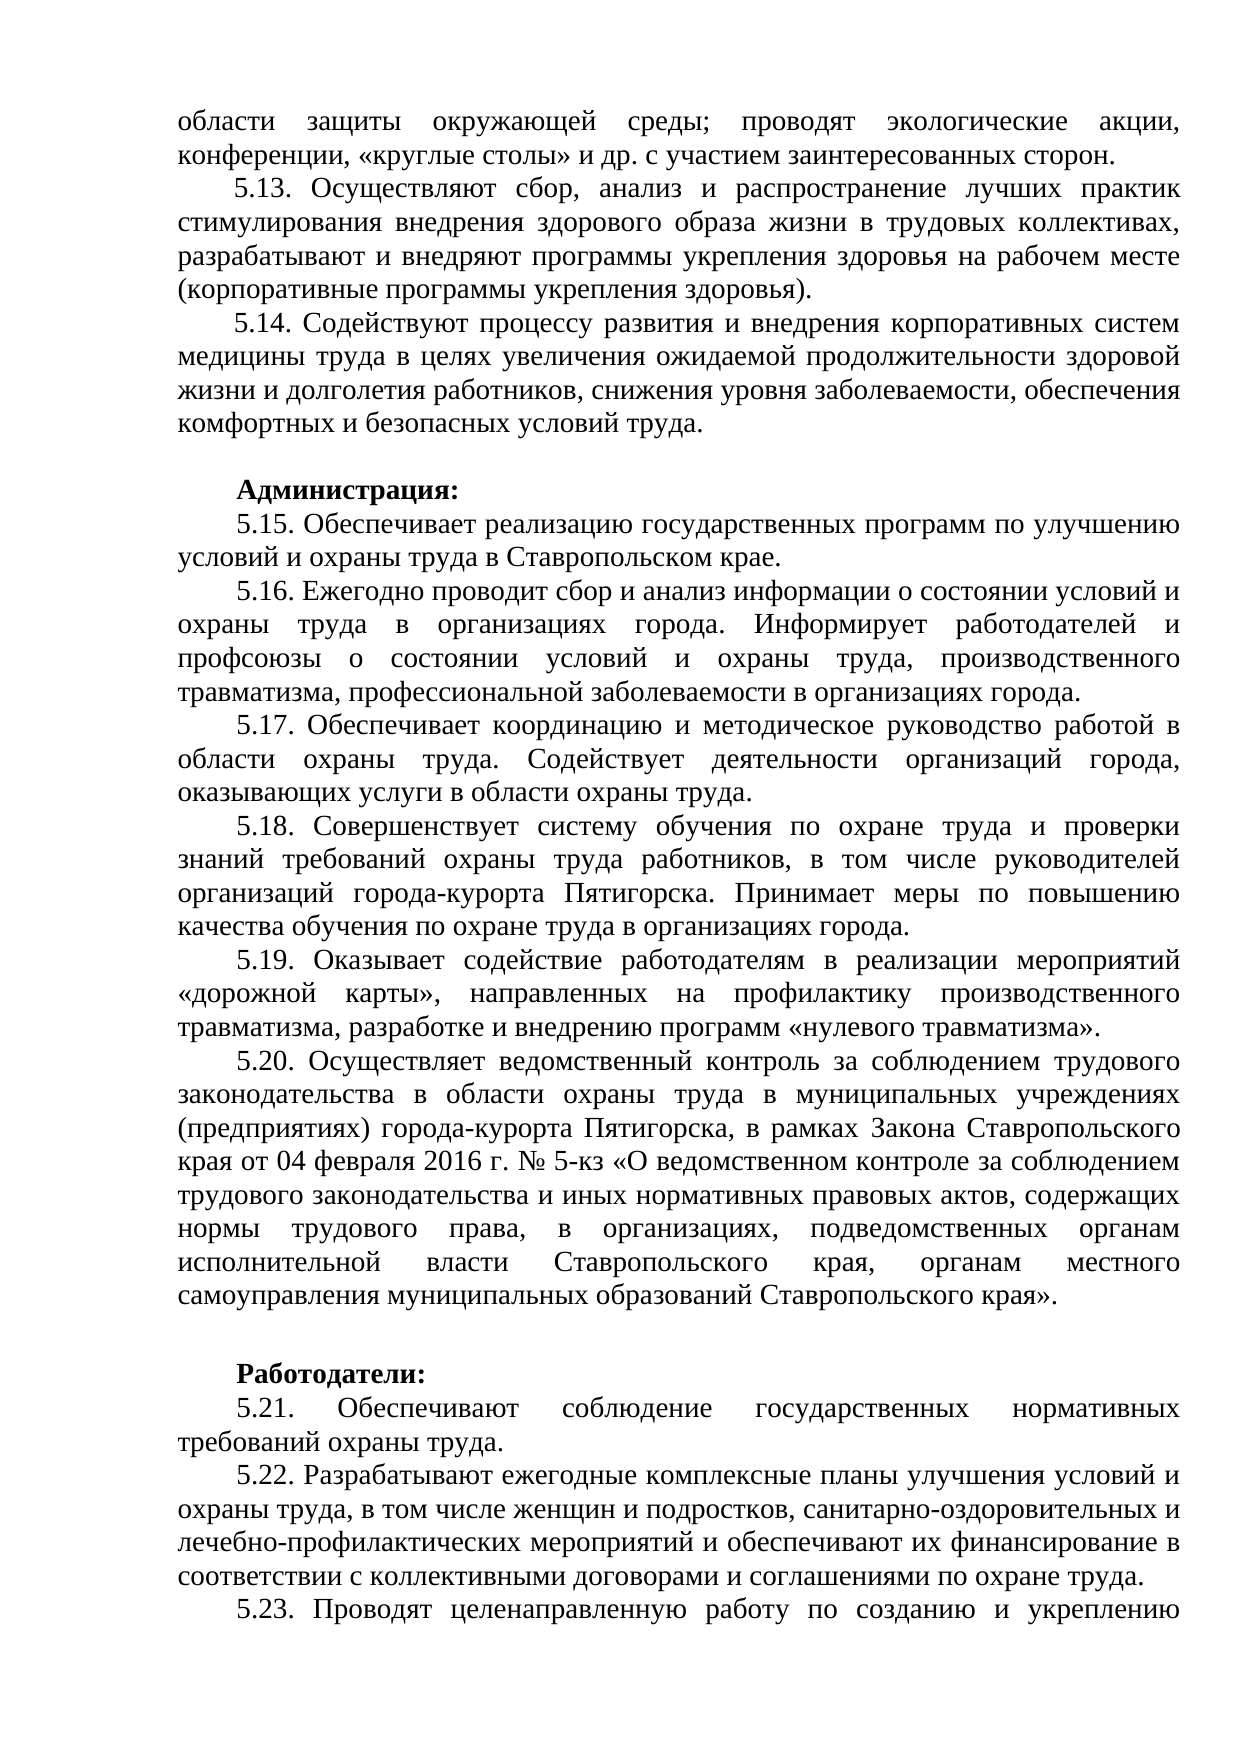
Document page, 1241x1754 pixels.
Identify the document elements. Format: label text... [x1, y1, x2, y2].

text 5.15. Обеспечивает реализацию государственных программ по улучшению условий и охраны труда в Ставропольском крае. [177, 506, 1181, 573]
text 5.16. Ежегодно проводит сбор и анализ информации о состоянии условий и охраны труда в организациях города. Информирует работодателей и профсоюзы о состоянии условий и охраны труда, производственного травматизма, профессиональной заболеваемости в организациях города. [177, 573, 1181, 707]
text 5.20. Осуществляет ведомственный контроль за соблюдением трудового законодательства в области охраны труда в муниципальных учреждениях (предприятиях) города-курорта Пятигорска, в рамках Закона Ставропольского края от 04 февраля 2016 г. № 5-кз «О ведомственном контроле за соблюдением трудового законодательства и иных нормативных правовых актов, содержащих нормы трудового права, в организациях, подведомственных органам исполнительной власти Ставропольского края, органам местного самоуправления муниципальных образований Ставропольского края». [177, 1043, 1181, 1311]
text Администрация: [177, 472, 1181, 506]
text 5.13. Осуществляют сбор, анализ и распространение лучших практик стимулирования внедрения здорового образа жизни в трудовых коллективах, разрабатывают и внедряют программы укрепления здоровья на рабочем месте (корпоративные программы укрепления здоровья). [177, 171, 1181, 305]
text 5.19. Оказывает содействие работодателям в реализации мероприятий «дорожной карты», направленных на профилактику производственного травматизма, разработке и внедрению программ «нулевого травматизма». [177, 942, 1181, 1043]
text Работодатели: [177, 1357, 1181, 1390]
text 5.17. Обеспечивает координацию и методическое руководство работой в области охраны труда. Содействует деятельности организаций города, оказывающих услуги в области охраны труда. [177, 707, 1181, 808]
text 5.22. Разрабатывают ежегодные комплексные планы улучшения условий и охраны труда, в том числе женщин и подростков, санитарно-оздоровительных и лечебно-профилактических мероприятий и обеспечивают их финансирование в соответствии с коллективными договорами и соглашениями по охране труда. [177, 1457, 1181, 1591]
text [177, 1591, 1181, 1625]
text 5.21. Обеспечивают соблюдение государственных нормативных требований охраны труда. [177, 1390, 1181, 1457]
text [177, 103, 1181, 171]
text 5.18. Совершенствует систему обучения по охране труда и проверки знаний требований охраны труда работников, в том числе руководителей организаций города-курорта Пятигорска. Принимает меры по повышению качества обучения по охране труда в организациях города. [177, 808, 1181, 942]
text 5.14. Содействуют процессу развития и внедрения корпоративных систем медицины труда в целях увеличения ожидаемой продолжительности здоровой жизни и долголетия работников, снижения уровня заболеваемости, обеспечения комфортных и безопасных условий труда. [177, 305, 1181, 439]
